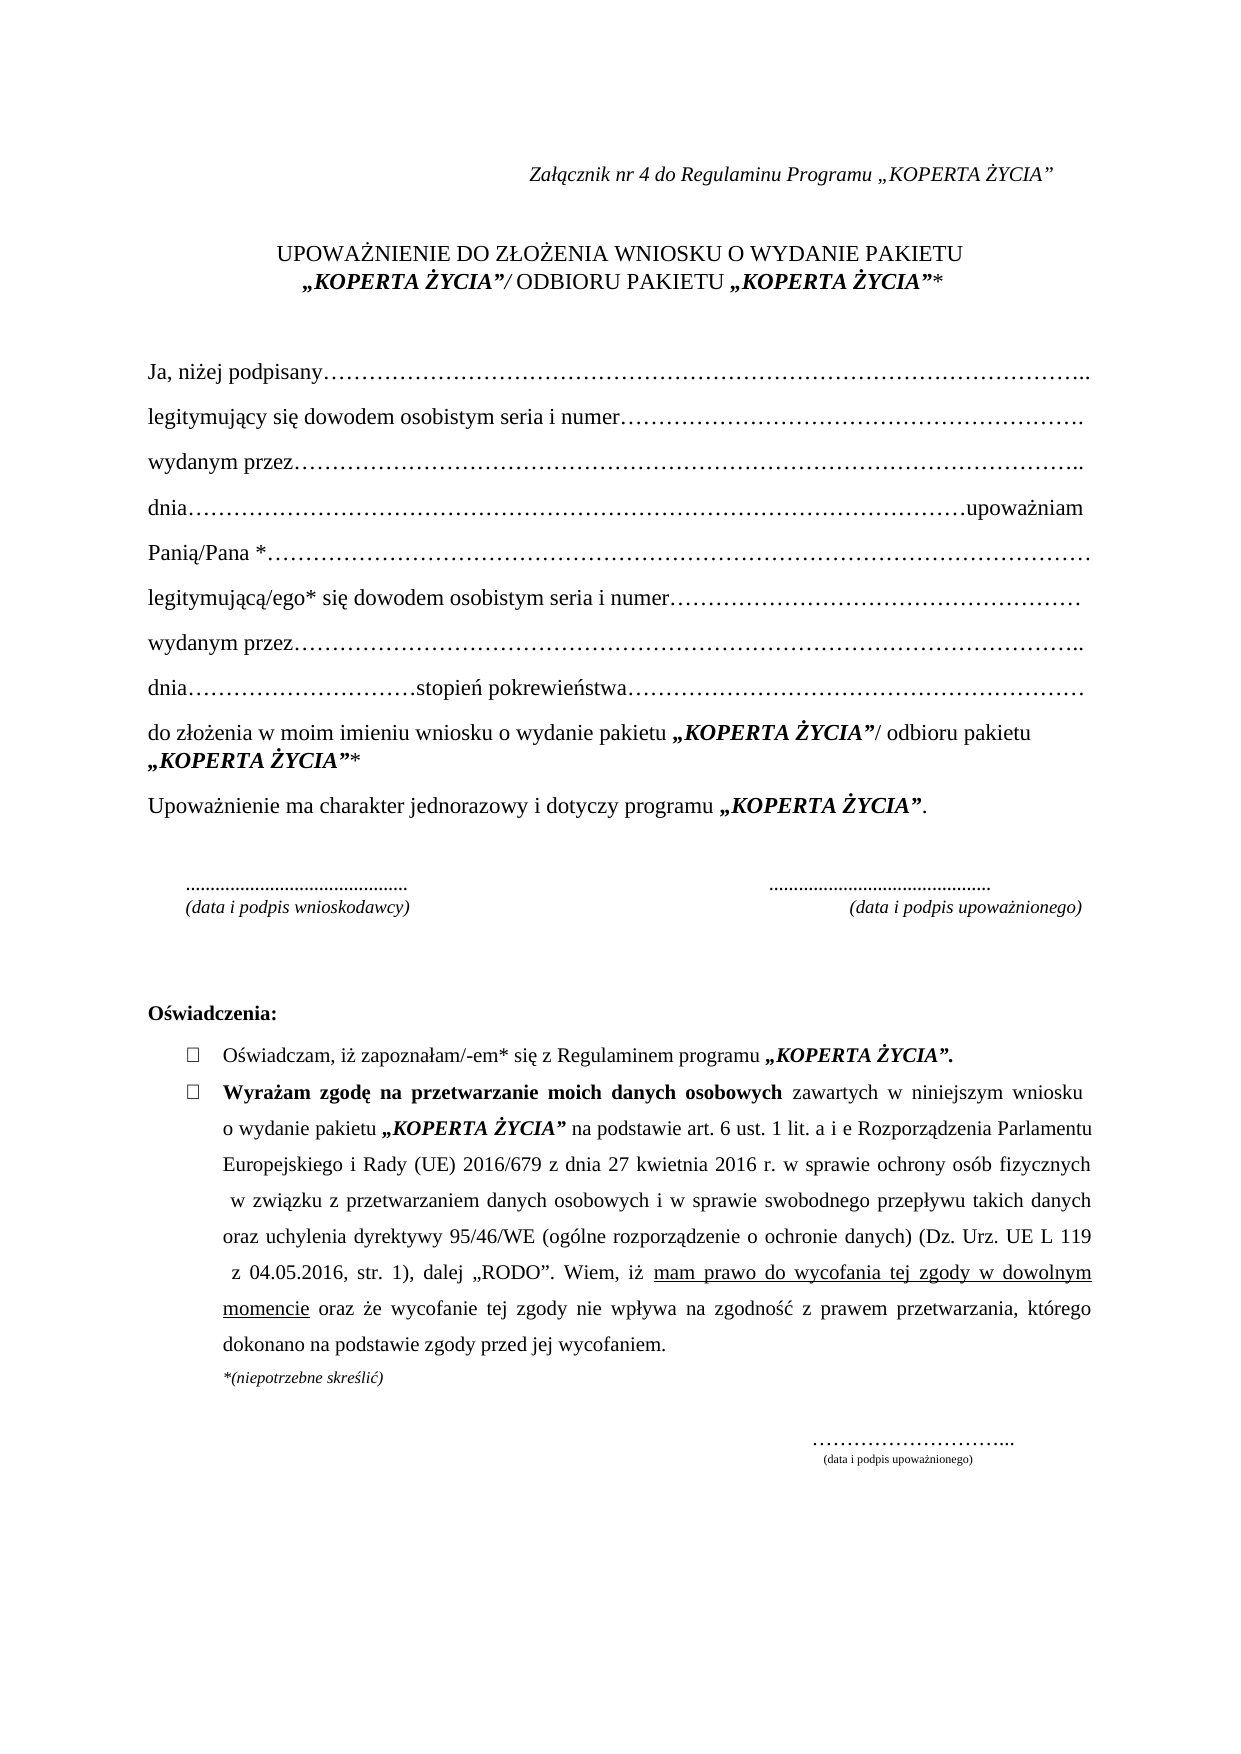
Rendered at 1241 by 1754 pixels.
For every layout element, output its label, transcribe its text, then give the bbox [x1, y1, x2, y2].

text Upoważnienie ma charakter jednorazowy i dotyczy programu „KOPERTA ŻYCIA”. [148, 793, 1093, 819]
text ………………………... [738, 1426, 1093, 1450]
list *(niepotrzebne skreślić) [223, 1368, 1093, 1387]
text (data i podpis upoważnionego) [738, 1452, 1093, 1476]
text do złożenia w moim imieniu wniosku o wydanie pakietu „KOPERTA ŻYCIA”/ odbioru pakietu „KOPERTA ŻYCIA”* [148, 719, 1093, 774]
list Oświadczam, iż zapoznałam/-em* się z Regulaminem programu „KOPERTA ŻYCIA”. [185, 1043, 1093, 1067]
text Panią/Pana *……………………………………………………………………………………………… [148, 539, 1093, 565]
list Wyrażam zgodę na przetwarzanie moich danych osobowych zawartych w niniejszym wniosku o wydanie pakietu „KOPERTA ŻYCIA” na podstawie art. 6 ust. 1 lit. a i e Rozporządzenia Parlamentu Europejskiego i Rady (UE) 2016/679 z dnia 27 kwietnia 2016 r. w sprawie ochrony osób fizycznych w związku z przetwarzaniem danych osobowych i w sprawie swobodnego przepływu takich danych oraz uchylenia dyrektywy 95/46/WE (ogólne rozporządzenie o ochronie danych) (Dz. Urz. UE L 119 z 04.05.2016, str. 1), dalej „RODO”. Wiem, iż mam prawo do wycofania tej zgody w dowolnym momencie oraz że wycofanie tej zgody nie wpływa na zgodność z prawem przetwarzania, którego dokonano na podstawie zgody przed jej wycofaniem. [185, 1079, 1093, 1356]
text Oświadczenia: [148, 1001, 1093, 1025]
text dnia…………………………………………………………………………………………upoważniam [148, 493, 1093, 520]
text UPOWAŻNIENIE DO ZŁOŻENIA WNIOSKU O WYDANIE PAKIETU „KOPERTA ŻYCIA”/ ODBIORU PAKIETU „KOPERTA ŻYCIA”* [148, 239, 1093, 294]
text wydanym przez………………………………………………………………………………………….. [148, 448, 1093, 475]
text dnia…………………………stopień pokrewieństwa…………………………………………………… [148, 674, 1093, 700]
text Ja, niżej podpisany……………………………………………………………………………………….. [148, 358, 1093, 384]
text legitymujący się dowodem osobistym seria i numer……………………………………………………. [148, 403, 1093, 430]
text legitymującą/ego* się dowodem osobistym seria i numer……………………………………………… [148, 584, 1093, 610]
text wydanym przez………………………………………………………………………………………….. [148, 629, 1093, 655]
